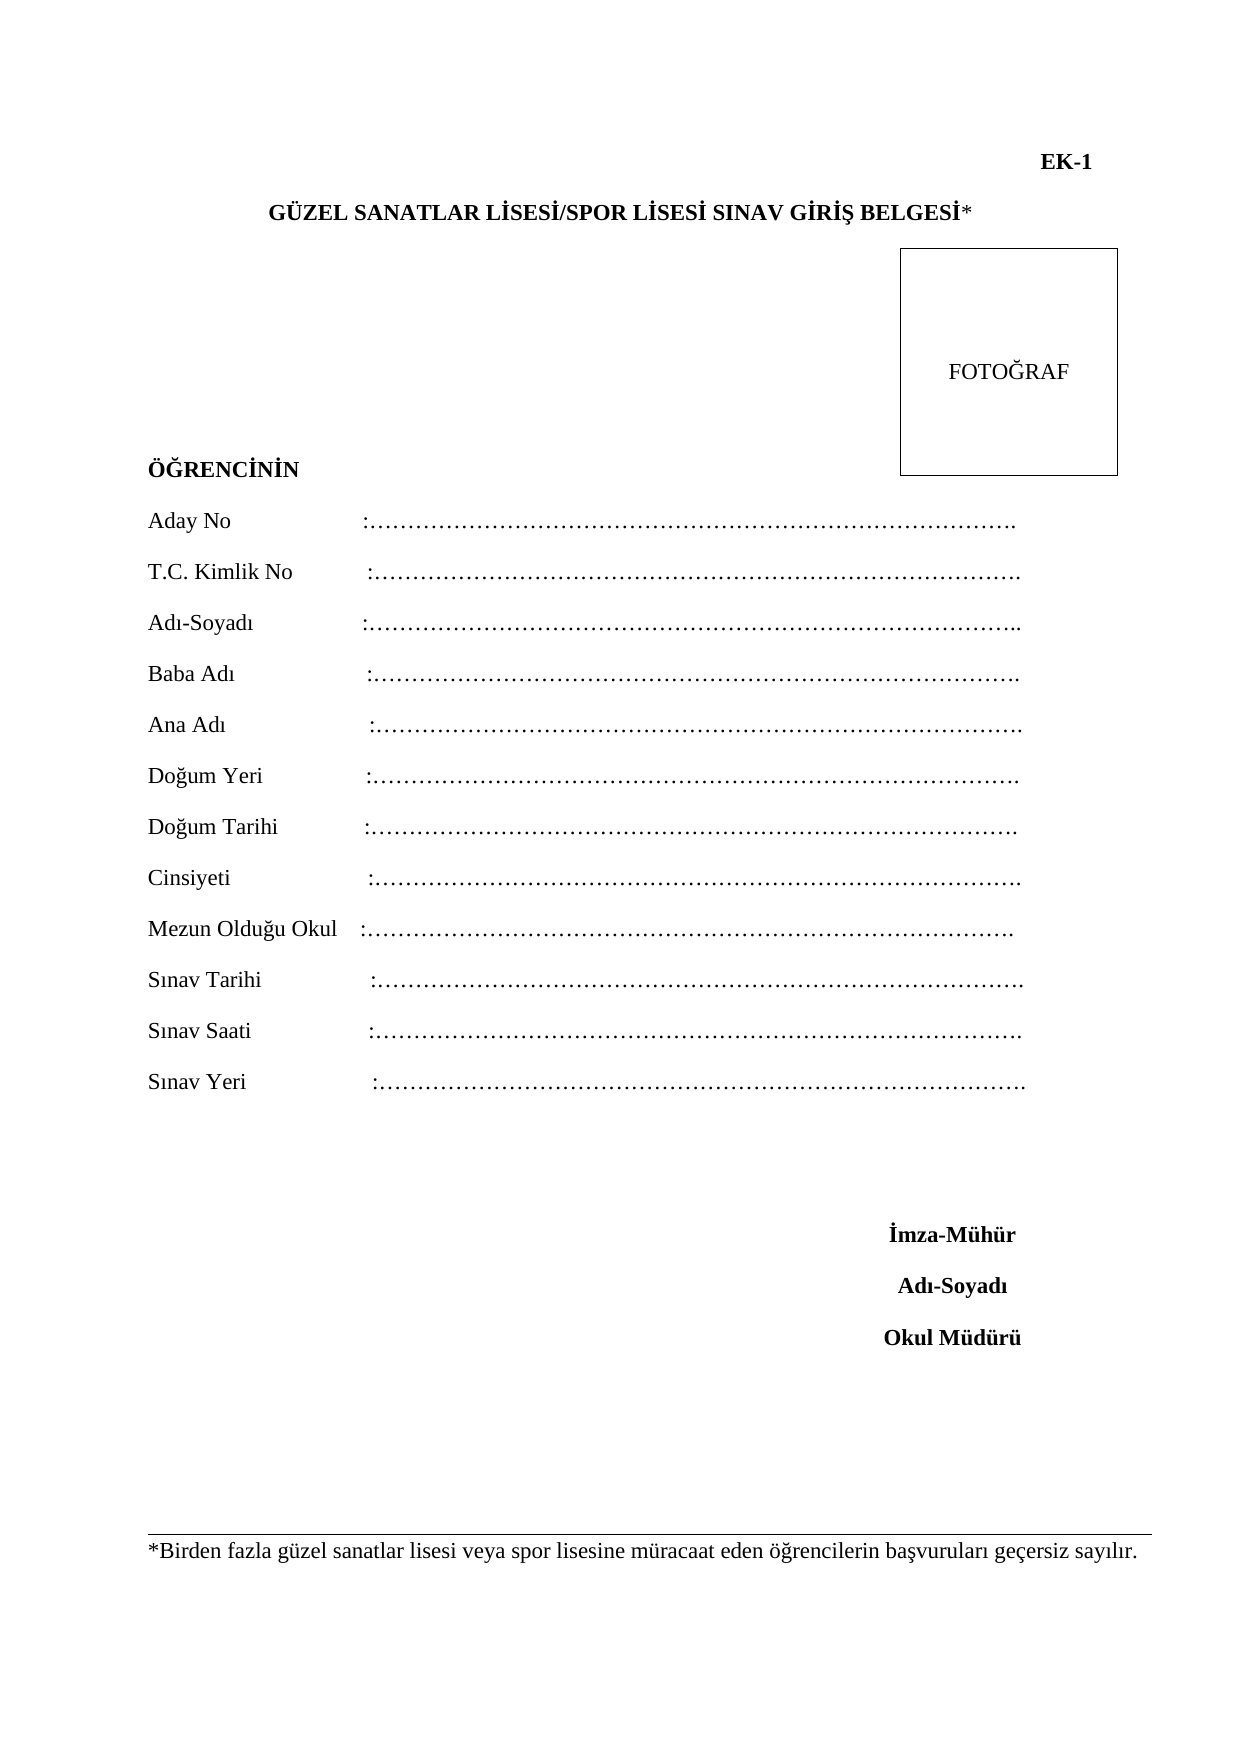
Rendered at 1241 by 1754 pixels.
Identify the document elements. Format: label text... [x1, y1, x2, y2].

text Baba Adı :…………………………………………………………………………. [148, 660, 1092, 686]
text İmza-Mühür [812, 1222, 1092, 1248]
text Mezun Olduğu Okul :…………………………………………………………………………. [148, 915, 1092, 942]
text Sınav Yeri :…………………………………………………………………………. [148, 1068, 1092, 1095]
text Doğum Yeri :…………………………………………………………………………. [148, 762, 1092, 788]
text Adı-Soyadı :………………………………………………………………………….. [148, 609, 1092, 635]
text *Birden fazla güzel sanatlar lisesi veya spor lisesine müracaat eden öğrencilerin başvuruları geçersiz sayılır. [148, 1535, 1152, 1563]
text Ana Adı :…………………………………………………………………………. [148, 711, 1092, 737]
text Aday No :…………………………………………………………………………. [148, 507, 1092, 533]
text Sınav Tarihi :…………………………………………………………………………. [148, 966, 1092, 993]
text Cinsiyeti :…………………………………………………………………………. [148, 864, 1092, 891]
text Sınav Saati :…………………………………………………………………………. [148, 1017, 1092, 1044]
text EK-1 [148, 148, 1092, 174]
text T.C. Kimlik No :…………………………………………………………………………. [148, 558, 1092, 584]
text GÜZEL SANATLAR LİSESİ/SPOR LİSESİ SINAV GİRİŞ BELGESİ* [148, 199, 1092, 225]
text Okul Müdürü [812, 1324, 1092, 1350]
text ÖĞRENCİNİN [148, 456, 1092, 482]
text Doğum Tarihi :…………………………………………………………………………. [148, 813, 1092, 839]
text Adı-Soyadı [812, 1273, 1092, 1299]
